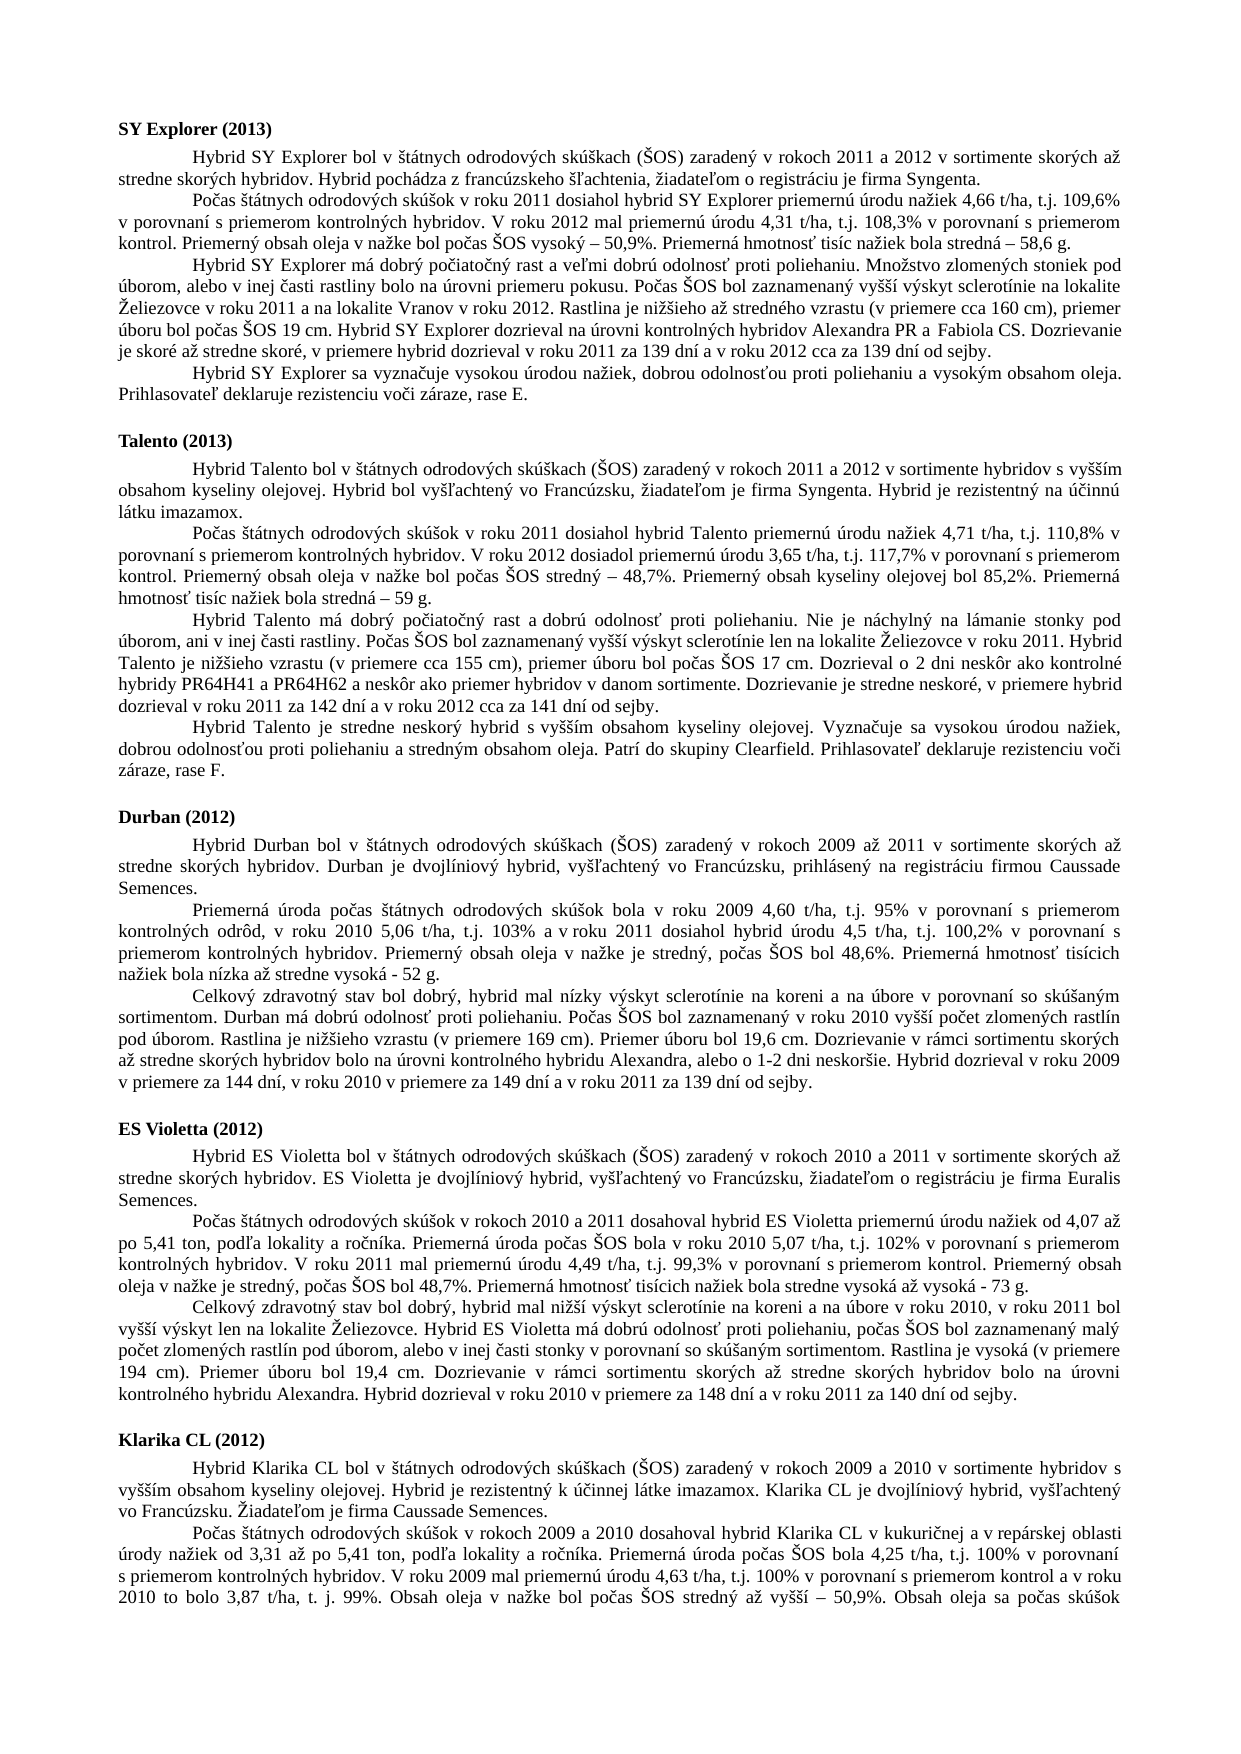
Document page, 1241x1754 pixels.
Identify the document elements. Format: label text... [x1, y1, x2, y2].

text Hybrid SY Explorer sa vyznačuje vysokou úrodou nažiek, dobrou odolnosťou proti poliehaniu a vysokým obsahom oleja. Prihlasovateľ deklaruje rezistenciu voči záraze, rase E. [118, 362, 1122, 405]
text Hybrid SY Explorer má dobrý počiatočný rast a veľmi dobrú odolnosť proti poliehaniu. Množstvo zlomených stoniek pod úborom, alebo v inej časti rastliny bolo na úrovni priemeru pokusu. Počas ŠOS bol zaznamenaný vyšší výskyt sclerotínie na lokalite Želiezovce v roku 2011 a na lokalite Vranov v roku 2012. Rastlina je nižšieho až stredného vzrastu (v priemere cca 160 cm), priemer úboru bol počas ŠOS 19 cm. Hybrid SY Explorer dozrieval na úrovni kontrolných hybridov Alexandra PR a Fabiola CS. Dozrievanie je skoré až stredne skoré, v priemere hybrid dozrieval v roku 2011 za 139 dní a v roku 2012 cca za 139 dní od sejby. [118, 254, 1122, 362]
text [118, 1522, 1122, 1608]
text Celkový zdravotný stav bol dobrý, hybrid mal nízky výskyt sclerotínie na koreni a na úbore v porovnaní so skúšaným sortimentom. Durban má dobrú odolnosť proti poliehaniu. Počas ŠOS bol zaznamenaný v roku 2010 vyšší počet zlomených rastlín pod úborom. Rastlina je nižšieho vzrastu (v priemere 169 cm). Priemer úboru bol 19,6 cm. Dozrievanie v rámci sortimentu skorých až stredne skorých hybridov bolo na úrovni kontrolného hybridu Alexandra, alebo o 1-2 dni neskoršie. Hybrid dozrieval v roku 2009 v priemere za 144 dní, v roku 2010 v priemere za 149 dní a v roku 2011 za 139 dní od sejby. [118, 985, 1122, 1092]
text Hybrid Talento má dobrý počiatočný rast a dobrú odolnosť proti poliehaniu. Nie je náchylný na lámanie stonky pod úborom, ani v inej časti rastliny. Počas ŠOS bol zaznamenaný vyšší výskyt sclerotínie len na lokalite Želiezovce v roku 2011. Hybrid Talento je nižšieho vzrastu (v priemere cca ), priemer úboru bol počas ŠOS . Dozrieval o 2 dni neskôr ako kontrolné hybridy PR64H41 a PR64H62 a neskôr ako priemer hybridov v danom sortimente. Dozrievanie je stredne neskoré, v priemere hybrid dozrieval v roku 2011 za 142 dní a v roku 2012 cca za 141 dní od sejby. [118, 608, 1122, 716]
subtitle Klarika CL (2012) [118, 1429, 1122, 1451]
text Počas štátnych odrodových skúšok v roku 2011 dosiahol hybrid SY Explorer priemernú úrodu nažiek 4,66 t/ha, t.j. 109,6% v porovnaní s priemerom kontrolných hybridov. V roku 2012 mal priemernú úrodu 4,31 t/ha, t.j. 108,3% v porovnaní s priemerom kontrol. Priemerný obsah oleja v nažke bol počas ŠOS vysoký – 50,9%. Priemerná hmotnosť tisíc nažiek bola stredná – 58,6 g. [118, 189, 1122, 254]
text Priemerná úroda počas štátnych odrodových skúšok bola v roku 2009 4,60 t/ha, t.j. 95% v porovnaní s priemerom kontrolných odrôd, v roku 2010 5,06 t/ha, t.j. 103% a v roku 2011 dosiahol hybrid úrodu 4,5 t/ha, t.j. 100,2% v porovnaní s priemerom kontrolných hybridov. Priemerný obsah oleja v nažke je stredný, počas ŠOS bol 48,6%. Priemerná hmotnosť tisícich nažiek bola nízka až stredne vysoká - 52 g. [118, 898, 1122, 985]
subtitle ES Violetta (2012) [118, 1117, 1122, 1139]
text Počas štátnych odrodových skúšok v rokoch 2010 a 2011 dosahoval hybrid ES Violetta priemernú úrodu nažiek od 4,07 až po 5,41 ton, podľa lokality a ročníka. Priemerná úroda počas ŠOS bola v roku 2010 5,07 t/ha, t.j. 102% v porovnaní s priemerom kontrolných hybridov. V roku 2011 mal priemernú úrodu 4,49 t/ha, t.j. 99,3% v porovnaní s priemerom kontrol. Priemerný obsah oleja v nažke je stredný, počas ŠOS bol 48,7%. Priemerná hmotnosť tisícich nažiek bola stredne vysoká až vysoká - 73 g. [118, 1210, 1122, 1296]
text Hybrid SY Explorer bol v štátnych odrodových skúškach (ŠOS) zaradený v rokoch 2011 a 2012 v sortimente skorých až stredne skorých hybridov. Hybrid pochádza z francúzskeho šľachtenia, žiadateľom o registráciu je firma Syngenta. [118, 146, 1122, 189]
subtitle Durban (2012) [118, 806, 1122, 827]
subtitle SY Explorer (2013) [118, 118, 1122, 140]
text Hybrid Durban bol v štátnych odrodových skúškach (ŠOS) zaradený v rokoch 2009 až 2011 v sortimente skorých až stredne skorých hybridov. Durban je dvojlíniový hybrid, vyšľachtený vo Francúzsku, prihlásený na registráciu firmou Caussade Semences. [118, 834, 1122, 898]
text Počas štátnych odrodových skúšok v roku 2011 dosiahol hybrid Talento priemernú úrodu nažiek 4,71 t/ha, t.j. 110,8% v porovnaní s priemerom kontrolných hybridov. V roku 2012 dosiadol priemernú úrodu 3,65 t/ha, t.j. 117,7% v porovnaní s priemerom kontrol. Priemerný obsah oleja v nažke bol počas ŠOS stredný – 48,7%. Priemerný obsah kyseliny olejovej bol 85,2%. Priemerná hmotnosť tisíc nažiek bola stredná – 59 g. [118, 522, 1122, 608]
subtitle Talento (2013) [118, 430, 1122, 451]
text Hybrid Talento bol v štátnych odrodových skúškach (ŠOS) zaradený v rokoch 2012 v sortimente hybridov s vyšším obsahom kyseliny olejovej. Hybrid bol vyšľachtený vo Francúzsku, žiadateľom je firma Syngenta. Hybrid je rezistentný na účinnú látku imazamox. [118, 457, 1122, 522]
text Hybrid ES Violetta bol v štátnych odrodových skúškach (ŠOS) zaradený v rokoch 2010 a 2011 v sortimente skorých až stredne skorých hybridov. ES Violetta je dvojlíniový hybrid, vyšľachtený vo Francúzsku, žiadateľom o registráciu je firma Euralis Semences. [118, 1145, 1122, 1210]
text Celkový zdravotný stav bol dobrý, hybrid mal nižší výskyt sclerotínie na koreni a na úbore v roku 2010, v roku 2011 bol vyšší výskyt len na lokalite Želiezovce. Hybrid ES Violetta má dobrú odolnosť proti poliehaniu, počas ŠOS bol zaznamenaný malý počet zlomených rastlín pod úborom, alebo v inej časti stonky v porovnaní so skúšaným sortimentom. Rastlina je vysoká (v priemere 194 cm). Priemer úboru bol 19,4 cm. Dozrievanie v rámci sortimentu skorých až stredne skorých hybridov bolo na úrovni kontrolného hybridu Alexandra. Hybrid dozrieval v roku 2010 v priemere za 148 dní a v roku 2011 za 140 dní od sejby. [118, 1296, 1122, 1404]
text Hybrid Talento je stredne neskorý hybrid s vyšším obsahom kyseliny olejovej. Vyznačuje sa vysokou úrodou nažiek, dobrou odolnosťou proti poliehaniu a stredným obsahom oleja. Patrí do skupiny Clearfield. Prihlasovateľ deklaruje rezistenciu voči záraze, rase F. [118, 716, 1122, 781]
text Hybrid Klarika CL bol v štátnych odrodových skúškach (ŠOS) zaradený v rokoch 2009 a 2010 v sortimente hybridov s vyšším obsahom kyseliny olejovej. Hybrid je rezistentný k účinnej látke imazamox. Klarika CL je dvojlíniový hybrid, vyšľachtený vo Francúzsku. Žiadateľom je firma Caussade Semences. [118, 1457, 1122, 1522]
